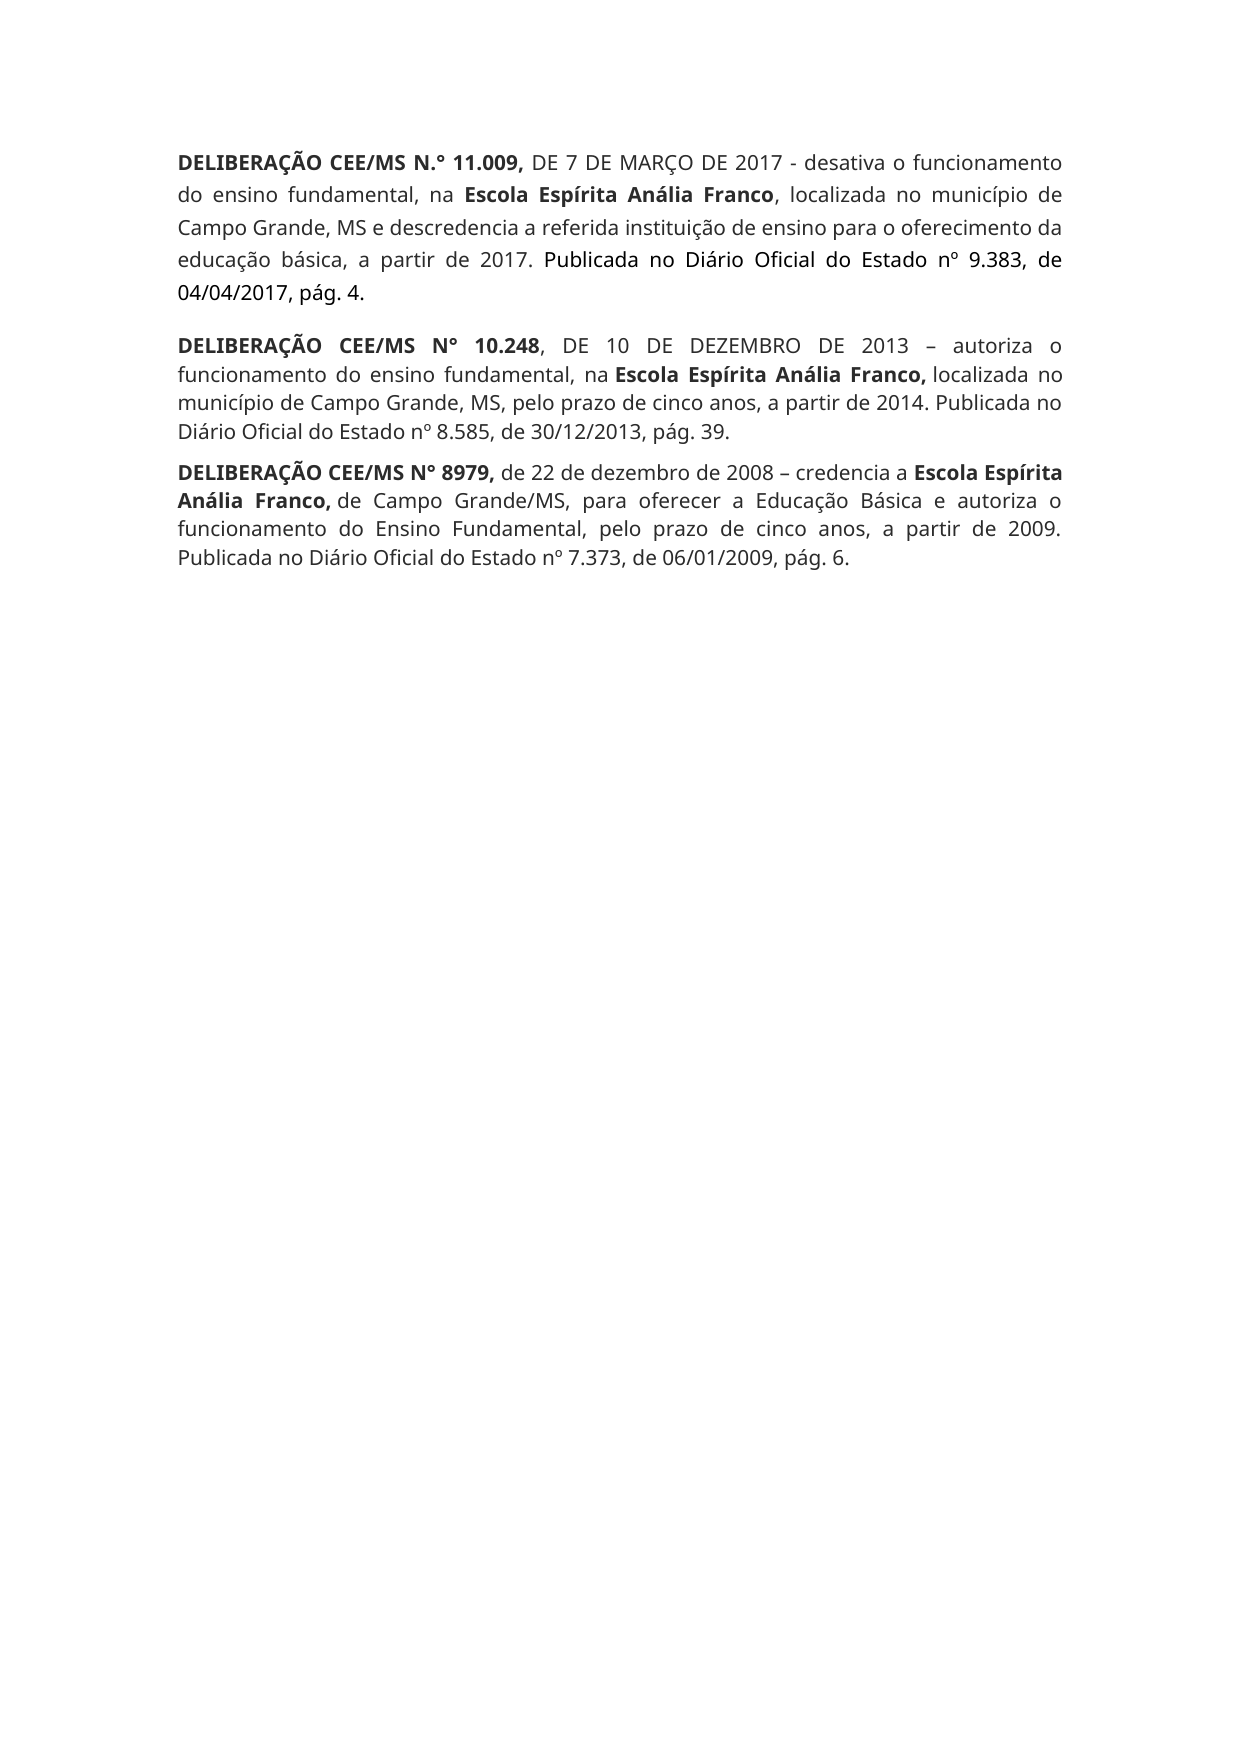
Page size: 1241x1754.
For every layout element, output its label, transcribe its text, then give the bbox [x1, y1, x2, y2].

text DELIBERAÇÃO CEE/MS N° 10.248, DE 10 DE DEZEMBRO DE 2013 – autoriza o funcionamento do ensino fundamental, na Escola Espírita Anália Franco, localizada no município de Campo Grande, MS, pelo prazo de cinco anos, a partir de 2014. Publicada no Diário Oficial do Estado nº 8.585, de 30/12/2013, pág. 39. [177, 331, 1063, 445]
text DELIBERAÇÃO CEE/MS N° 8979, de 22 de dezembro de 2008 – credencia a Escola Espírita Anália Franco, de Campo Grande/MS, para oferecer a Educação Básica e autoriza o funcionamento do Ensino Fundamental, pelo prazo de cinco anos, a partir de 2009. Publicada no Diário Oficial do Estado nº 7.373, de 06/01/2009, pág. 6. [177, 458, 1063, 571]
text DELIBERAÇÃO CEE/MS N.° 11.009, DE 7 DE MARÇO DE 2017 - desativa o funcionamento do ensino fundamental, na Escola Espírita Anália Franco, localizada no município de Campo Grande, MS e descredencia a referida instituição de ensino para o oferecimento da educação básica, a partir de 2017. Publicada no Diário Oficial do Estado nº 9.383, de 04/04/2017, pág. 4. [177, 148, 1063, 306]
